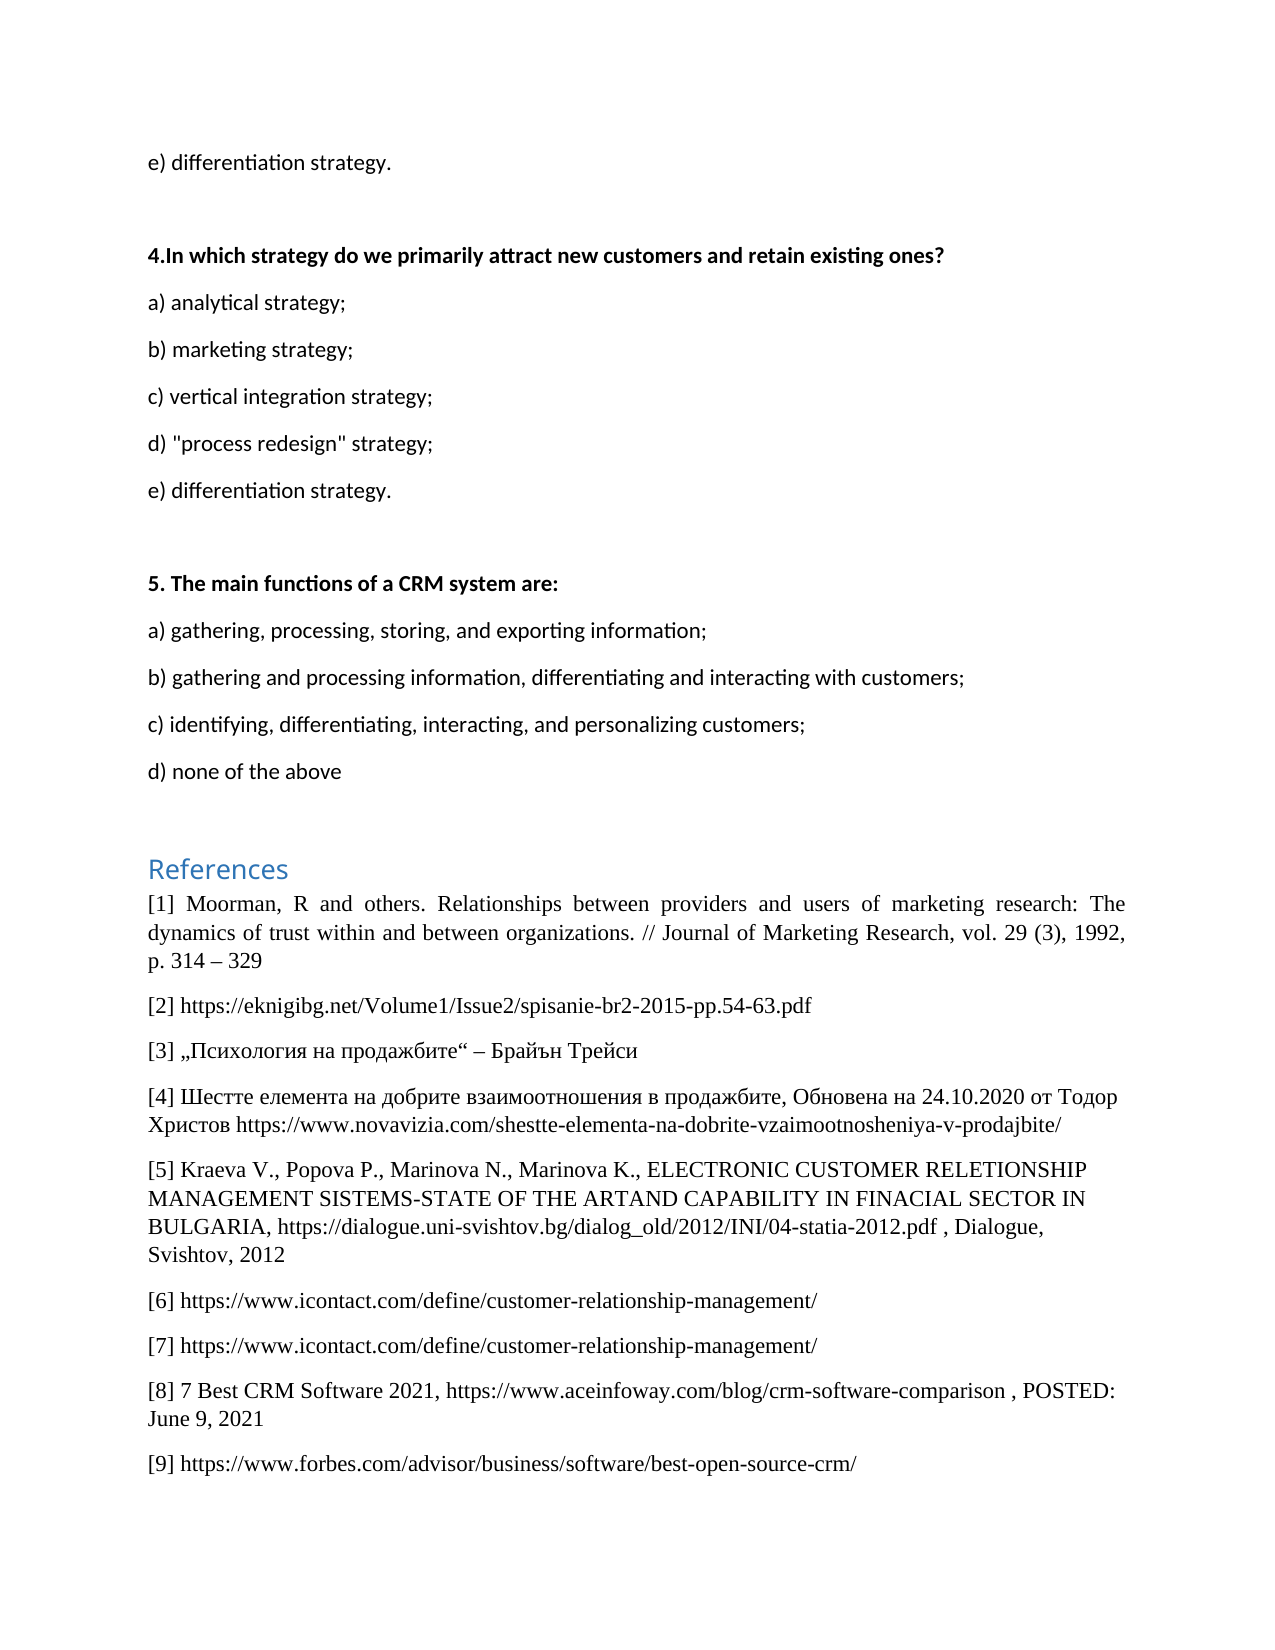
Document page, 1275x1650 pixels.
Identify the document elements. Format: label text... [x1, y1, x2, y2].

text c) identifying, differentiating, interacting, and personalizing customers; [148, 710, 1127, 738]
text [9] https://www.forbes.com/advisor/business/software/best-open-source-crm/ [148, 1450, 1127, 1477]
text d) "process redesign" strategy; [148, 429, 1127, 457]
text [5] Kraeva V., Popova P., Marinova N., Marinova K., ELECTRONIC CUSTOMER RELETIONSHIP MANAGEMENT SISTEMS-STATE OF THE ARTAND CAPABILITY IN FINACIAL SECTOR IN BULGARIA, https://dialogue.uni-svishtov.bg/dialog_old/2012/INI/04-statia-2012.pdf , Dialogue, Svishtov, 2012 [148, 1156, 1127, 1268]
text 5. The main functions of a CRM system are: [148, 569, 1127, 597]
text [7] https://www.icontact.com/define/customer-relationship-management/ [148, 1332, 1127, 1358]
text [8] 7 Best CRM Software 2021, https://www.aceinfoway.com/blog/crm-software-comparison , POSTED: June 9, 2021 [148, 1377, 1127, 1432]
text b) marketing strategy; [148, 335, 1127, 363]
text [2] https://eknigibg.net/Volume1/Issue2/spisanie-br2-2015-pp.54-63.pdf [148, 992, 1127, 1019]
text [6] https://www.icontact.com/define/customer-relationship-management/ [148, 1287, 1127, 1313]
text [3] „Психология на продажбите“ – Брайън Трейси [148, 1038, 1127, 1064]
text a) analytical strategy; [148, 288, 1127, 316]
subtitle References [148, 851, 1127, 888]
text d) none of the above [148, 757, 1127, 785]
text e) differentiation strategy. [148, 148, 1127, 176]
text [1] Moorman, R and others. Relationships between providers and users of marketing research: The dynamics of trust within and between organizations. // Journal of Marketing Research, vol. 29 (3), 1992, p. 314 – 329 [148, 891, 1127, 974]
text b) gathering and processing information, differentiating and interacting with customers; [148, 663, 1127, 691]
text e) differentiation strategy. [148, 476, 1127, 504]
text a) gathering, processing, storing, and exporting information; [148, 616, 1127, 644]
text [4] Шестте елемента на добрите взаимоотношения в продажбите, Обновена на 24.10.2020 от Тодор Христов https://www.novavizia.com/shestte-elementa-na-dobrite-vzaimootnosheniya-v-prodajbite/ [148, 1083, 1127, 1137]
text 4.In which strategy do we primarily attract new customers and retain existing ones? [148, 241, 1127, 269]
text c) vertical integration strategy; [148, 382, 1127, 410]
